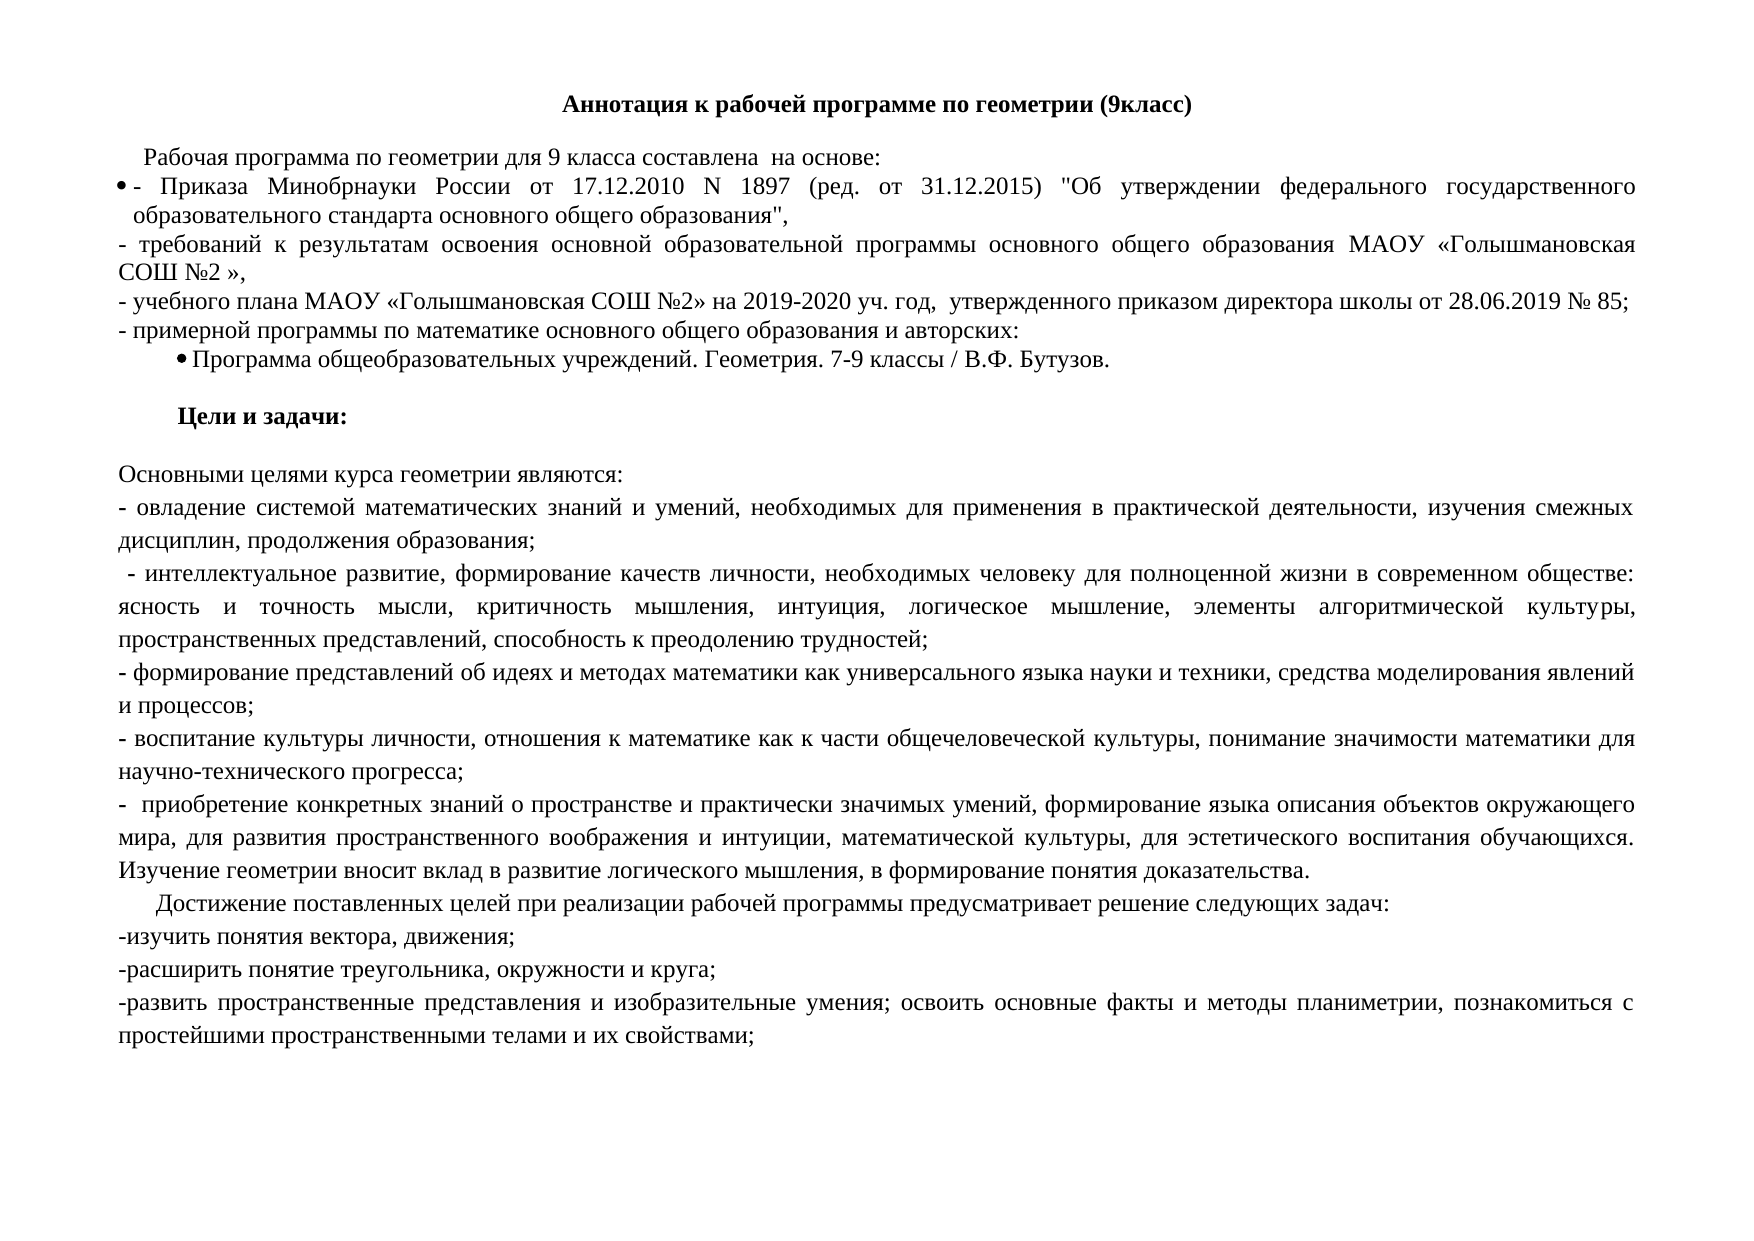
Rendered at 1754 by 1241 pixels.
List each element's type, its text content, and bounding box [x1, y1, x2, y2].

text -расширить понятие треугольника, окружности и круга; [118, 954, 1636, 983]
text Рабочая программа по геометрии для 9 класса составлена на основе: [118, 142, 1636, 171]
text - формирование представлений об идеях и методах математики как универсального языка науки и техники, средства моделирования явлений и процессов; [118, 657, 1636, 719]
text - интеллектуальное развитие, формирование качеств личности, необходимых человеку для полноценной жизни в современном обществе: ясность и точность мысли, критичность мышления, интуиция, логическое мышление, элементы алгоритмической культуры, пространственных представлений, способность к преодолению трудностей; [118, 558, 1636, 653]
text Цели и задачи: [177, 401, 1636, 430]
list Программа общеобразовательных учреждений. Геометрия. 7-9 классы / В.Ф. Бутузов. [177, 344, 1636, 372]
text Основными целями курса геометрии являются: [118, 459, 1636, 487]
text Достижение поставленных целей при реализации рабочей программы предусматривает решение следующих задач: [118, 888, 1636, 917]
text -изучить понятия вектора, движения; [118, 921, 1636, 950]
text Аннотация к рабочей программе по геометрии (9класс) [118, 89, 1636, 117]
text - примерной программы по математике основного общего образования и авторских: [118, 315, 1636, 344]
text - приобретение конкретных знаний о пространстве и практически значимых умений, формирование языка описания объектов окружающего мира, для развития пространственного воображения и интуиции, математической культуры, для эстетического воспитания обучающихся. Изучение геометрии вносит вклад в развитие логического мышления, в формирование понятия доказательства. [118, 789, 1636, 884]
text - овладение системой математических знаний и умений, необходимых для применения в практической деятельности, изучения смежных дисциплин, продолжения образования; [118, 492, 1636, 553]
text - учебного плана МАОУ «Голышмановская СОШ №2» на 2019-2020 уч. год, утвержденного приказом директора школы от 28.06.2019 № 85; [118, 286, 1636, 315]
text - воспитание культуры личности, отношения к математике как к части общечеловеческой культуры, понимание значимости математики для научно-технического прогресса; [118, 723, 1636, 785]
list - Приказа Минобрнауки России от 17.12.2010 N 1897 (ред. от 31.12.2015) "Об утверждении федерального государственного образовательного стандарта основного общего образования", [117, 171, 1636, 229]
text -развить пространственные представления и изобразительные умения; освоить основные факты и методы планиметрии, познакомиться с простейшими пространственными телами и их свойствами; [118, 987, 1636, 1049]
text - требований к результатам освоения основной образовательной программы основного общего образования МАОУ «Голышмановская СОШ №2 », [118, 229, 1636, 286]
